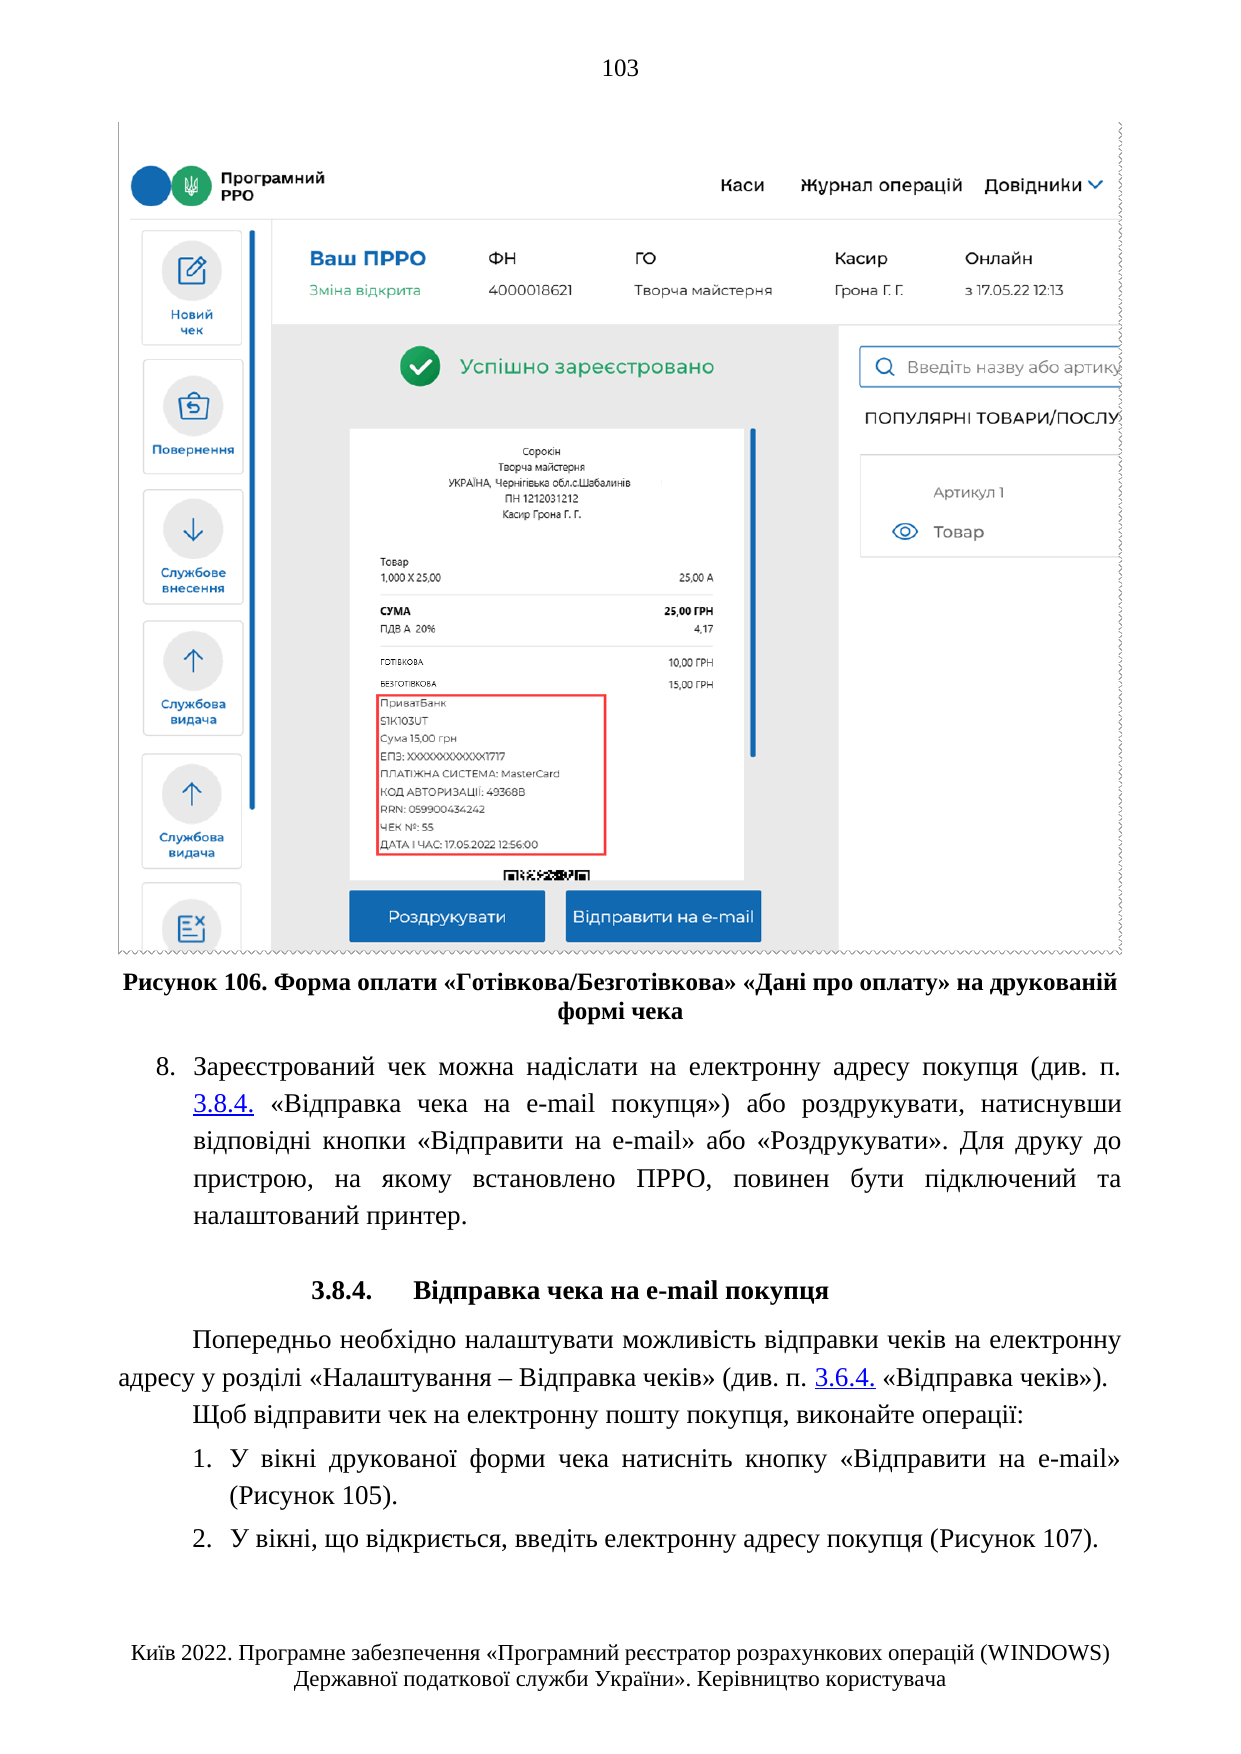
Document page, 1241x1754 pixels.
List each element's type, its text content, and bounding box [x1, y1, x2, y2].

list У вікні друкованої форми чека натисніть кнопку «Відправити на e-mail» (Рисунок 105). [192, 1442, 1122, 1510]
subtitle Відправка чека на e-mail покупця [237, 1274, 1122, 1305]
list У вікні, що відкриється, введіть електронну адресу покупця (Рисунок 107). [192, 1523, 1122, 1554]
text Попередньо необхідно налаштувати можливість відправки чеків на електронну адресу у розділі «Налаштування – Відправка чеків» (див. п. 3.6.4. «Відправка чеків»). [118, 1324, 1122, 1392]
text Щоб відправити чек на електронну пошту покупця, виконайте операції: [118, 1398, 1122, 1429]
list Зареєстрований чек можна надіслати на електронну адресу покупця (див. п. 3.8.4. «Відправка чека на e-mail покупця») або роздрукувати, натиснувши відповідні кнопки «Відправити на e-mail» або «Роздрукувати». Для друку до пристрою, на якому встановлено ПРРО, повинен бути підключений та налаштований принтер. [156, 1050, 1122, 1230]
picture [118, 122, 1123, 955]
text Рисунок 106. Форма оплати «Готівкова/Безготівкова» «Дані про оплату» на друкованій формі чека [118, 967, 1122, 1025]
